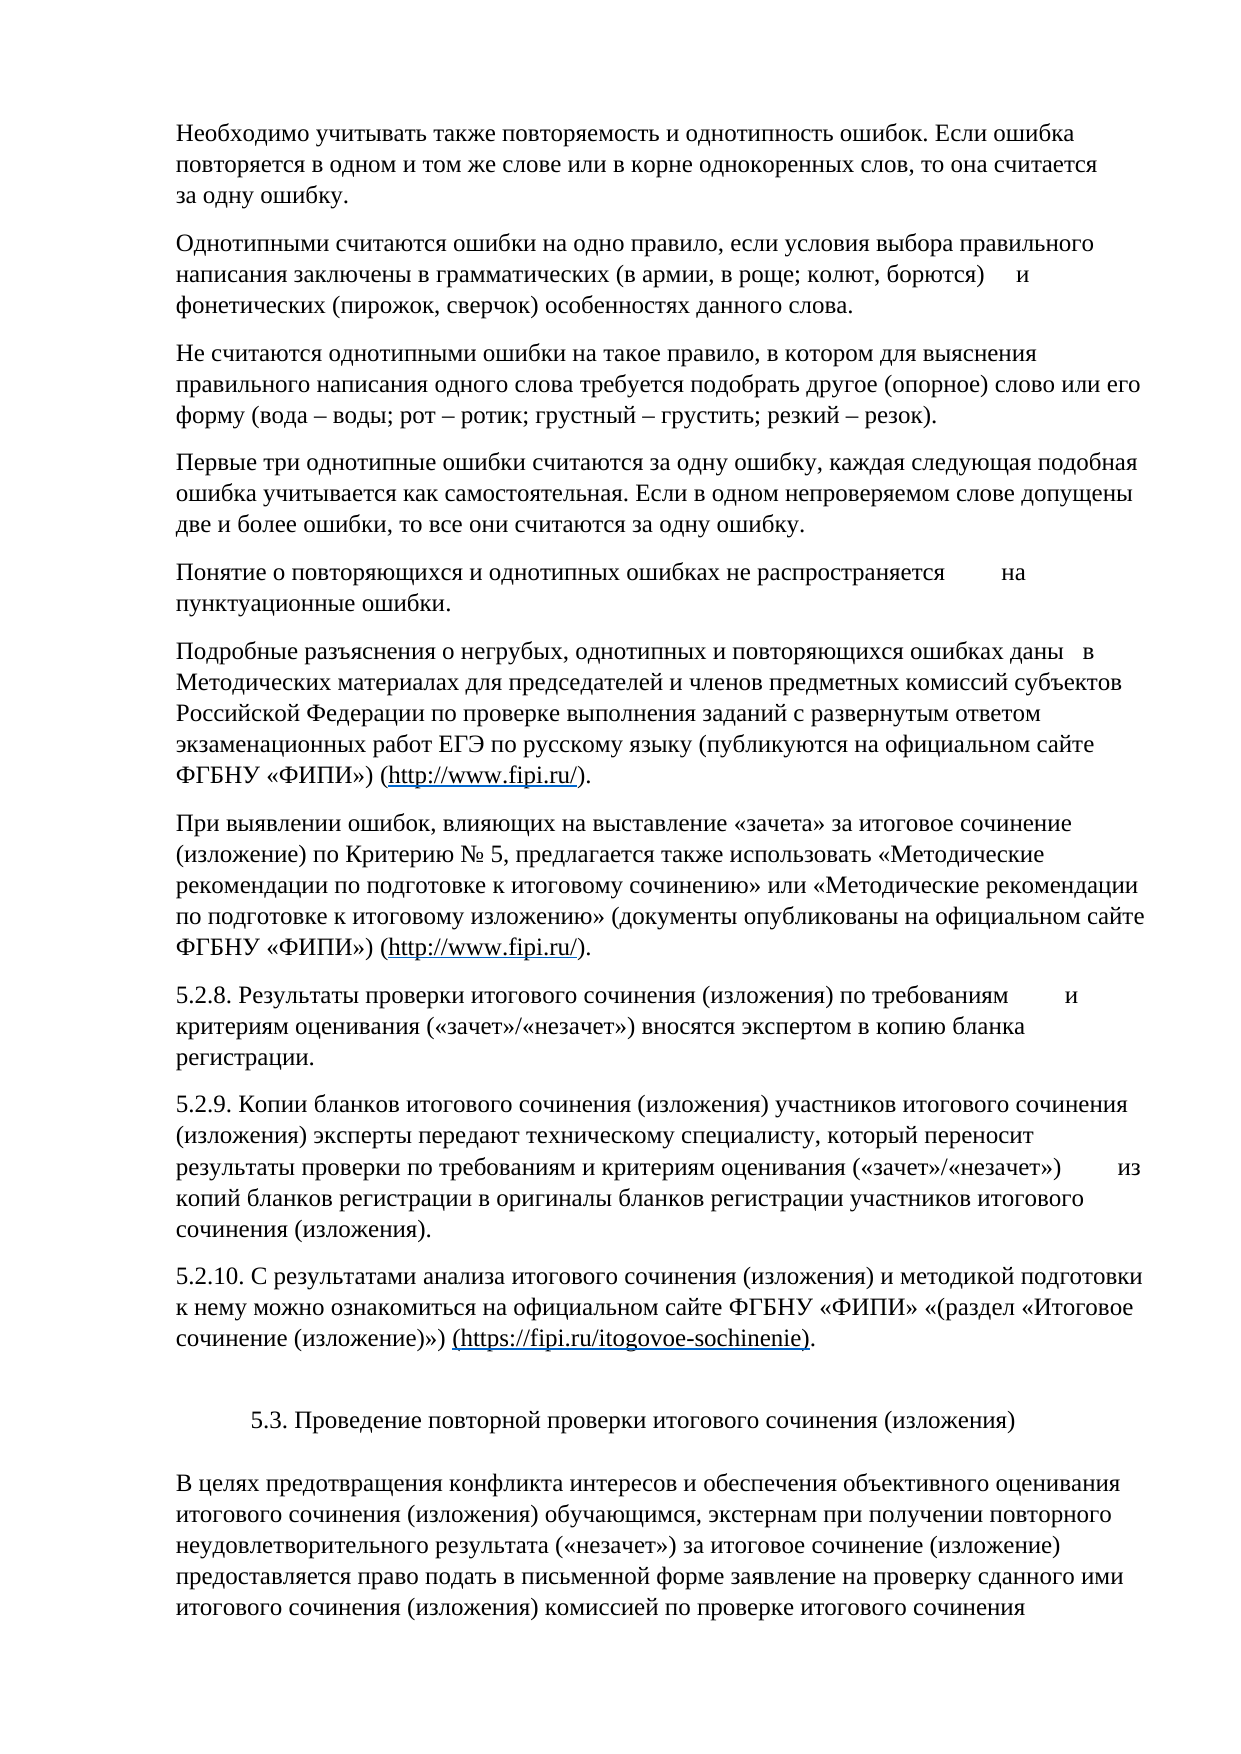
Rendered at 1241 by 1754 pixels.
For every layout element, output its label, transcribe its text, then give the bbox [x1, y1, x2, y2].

text Подробные разъяснения о негрубых, однотипных и повторяющихся ошибках даны в Методических материалах для председателей и членов предметных комиссий субъектов Российской Федерации по проверке выполнения заданий с развернутым ответом экзаменационных работ ЕГЭ по русскому языку (публикуются на официальном сайте ФГБНУ «ФИПИ») (http://www.fipi.ru/). [176, 636, 1152, 789]
text 5.2.10. С результатами анализа итогового сочинения (изложения) и методикой подготовки к нему можно ознакомиться на официальном сайте ФГБНУ «ФИПИ» «(раздел «Итоговое сочинение (изложение)») (https://fipi.ru/itogovoe-sochinenie). [176, 1261, 1152, 1352]
text Понятие о повторяющихся и однотипных ошибках не распространяется на пунктуационные ошибки. [176, 557, 1152, 617]
text Однотипными считаются ошибки на одно правило, если условия выбора правильного написания заключены в грамматических (в армии, в роще; колют, борются) и фонетических (пирожок, сверчок) особенностях данного слова. [176, 228, 1152, 319]
text 5.2.9. Копии бланков итогового сочинения (изложения) участников итогового сочинения (изложения) эксперты передают техническому специалисту, который переносит результаты проверки по требованиям и критериям оценивания («зачет»/«незачет») из копий бланков регистрации в оригиналы бланков регистрации участников итогового сочинения (изложения). [176, 1089, 1152, 1242]
text При выявлении ошибок, влияющих на выставление «зачета» за итоговое сочинение (изложение) по Критерию № 5, предлагается также использовать «Методические рекомендации по подготовке к итоговому сочинению» или «Методические рекомендации по подготовке к итоговому изложению» (документы опубликованы на официальном сайте ФГБНУ «ФИПИ») (http://www.fipi.ru/). [176, 808, 1152, 961]
text Не считаются однотипными ошибки на такое правило, в котором для выяснения правильного написания одного слова требуется подобрать другое (опорное) слово или его форму (вода – воды; рот – ротик; грустный – грустить; резкий – резок). [176, 338, 1152, 428]
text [176, 1468, 1152, 1621]
text Необходимо учитывать также повторяемость и однотипность ошибок. Если ошибка повторяется в одном и том же слове или в корне однокоренных слов, то она считается за одну ошибку. [176, 118, 1152, 209]
text Первые три однотипные ошибки считаются за одну ошибку, каждая следующая подобная ошибка учитывается как самостоятельная. Если в одном непроверяемом слове допущены две и более ошибки, то все они считаются за одну ошибку. [176, 447, 1152, 538]
subtitle 5.3. Проведение повторной проверки итогового сочинения (изложения) [250, 1406, 1132, 1434]
text 5.2.8. Результаты проверки итогового сочинения (изложения) по требованиям и критериям оценивания («зачет»/«незачет») вносятся экспертом в копию бланка регистрации. [176, 980, 1152, 1071]
